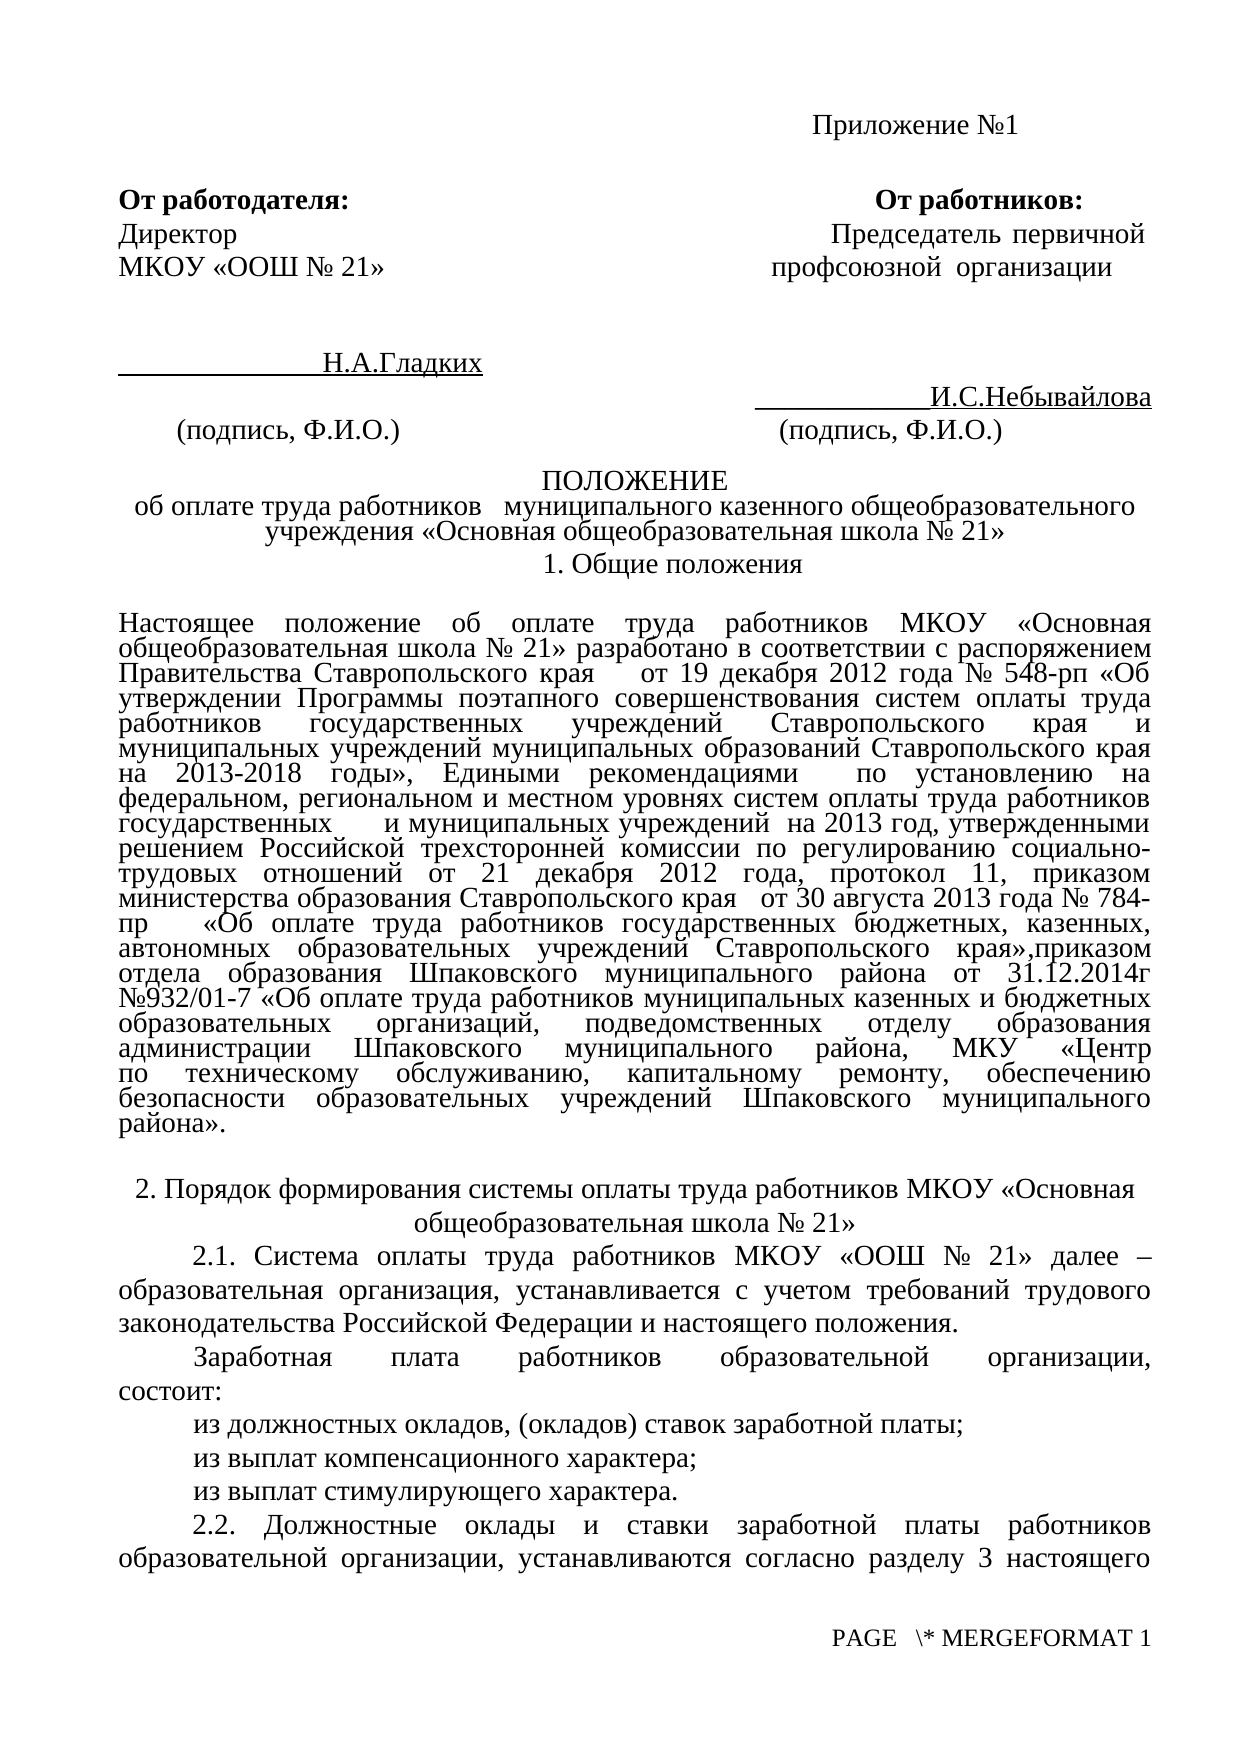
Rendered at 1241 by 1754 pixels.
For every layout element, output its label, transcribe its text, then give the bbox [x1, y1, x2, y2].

text из должностных окладов, (окладов) ставок заработной платы; [118, 1406, 1152, 1440]
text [118, 1507, 1152, 1574]
text ____________И.С.Небывайлова [118, 379, 1152, 412]
text От работодателя: От работников: [118, 182, 1152, 216]
text из выплат стимулирующего характера. [118, 1473, 1152, 1507]
text Приложение №1 [118, 107, 1152, 141]
text ПОЛОЖЕНИЕ [118, 471, 1152, 496]
text (подпись, Ф.И.О.) (подпись, Ф.И.О.) [118, 412, 1152, 446]
text 2. Порядок формирования системы оплаты труда работников МКОУ «Основная общеобразовательная школа № 21» [118, 1171, 1152, 1238]
text 2.1. Система оплаты труда работников МКОУ «ООШ № 21» далее – образовательная организация, устанавливается с учетом требований трудового законодательства Российской Федерации и настоящего положения. [118, 1238, 1152, 1339]
text Заработная плата работников образовательной организации, состоит: [118, 1339, 1152, 1406]
text Настоящее положение об оплате труда работников МКОУ «Основная общеобразовательная школа № 21» разработано в соответствии с распоряжением Правительства Ставропольского края от 19 декабря 2012 года № 548-рп «Об утверждении Программы поэтапного совершенствования систем оплаты труда работников государственных учреждений Ставропольского края и муниципальных учреждений муниципальных образований Ставропольского края на 2013-2018 годы», Едиными рекомендациями по установлению на федеральном, региональном и местном уровнях систем оплаты труда работников государственных и муниципальных учреждений на 2013 год, утвержденными решением Российской трехсторонней комиссии по регулированию социально-трудовых отношений от 21 декабря 2012 года, протокол 11, приказом министерства образования Ставропольского края от 30 августа 2013 года № 784-пр «Об оплате труда работников государственных бюджетных, казенных, автономных образовательных учреждений Ставропольского края»,приказом отдела образования Шпаковского муниципального района от 31.12.2014г №932/01-7 «Об оплате труда работников муниципальных казенных и бюджетных образовательных организаций, подведомственных отделу образования администрации Шпаковского муниципального района, МКУ «Центр по техническому обслуживанию, капитальному ремонту, обеспечению безопасности образовательных учреждений Шпаковского муниципального района». [118, 613, 1152, 1138]
text 1. Общие положения [118, 546, 1152, 579]
text ______________Н.А.Гладких [118, 345, 1152, 379]
text об оплате труда работников муниципального казенного общеобразовательного учреждения «Основная общеобразовательная школа № 21» [118, 496, 1152, 546]
text из выплат компенсационного характера; [118, 1440, 1152, 1473]
text Директор Председатель первичной МКОУ «ООШ № 21» профсоюзной организации [118, 216, 1152, 283]
